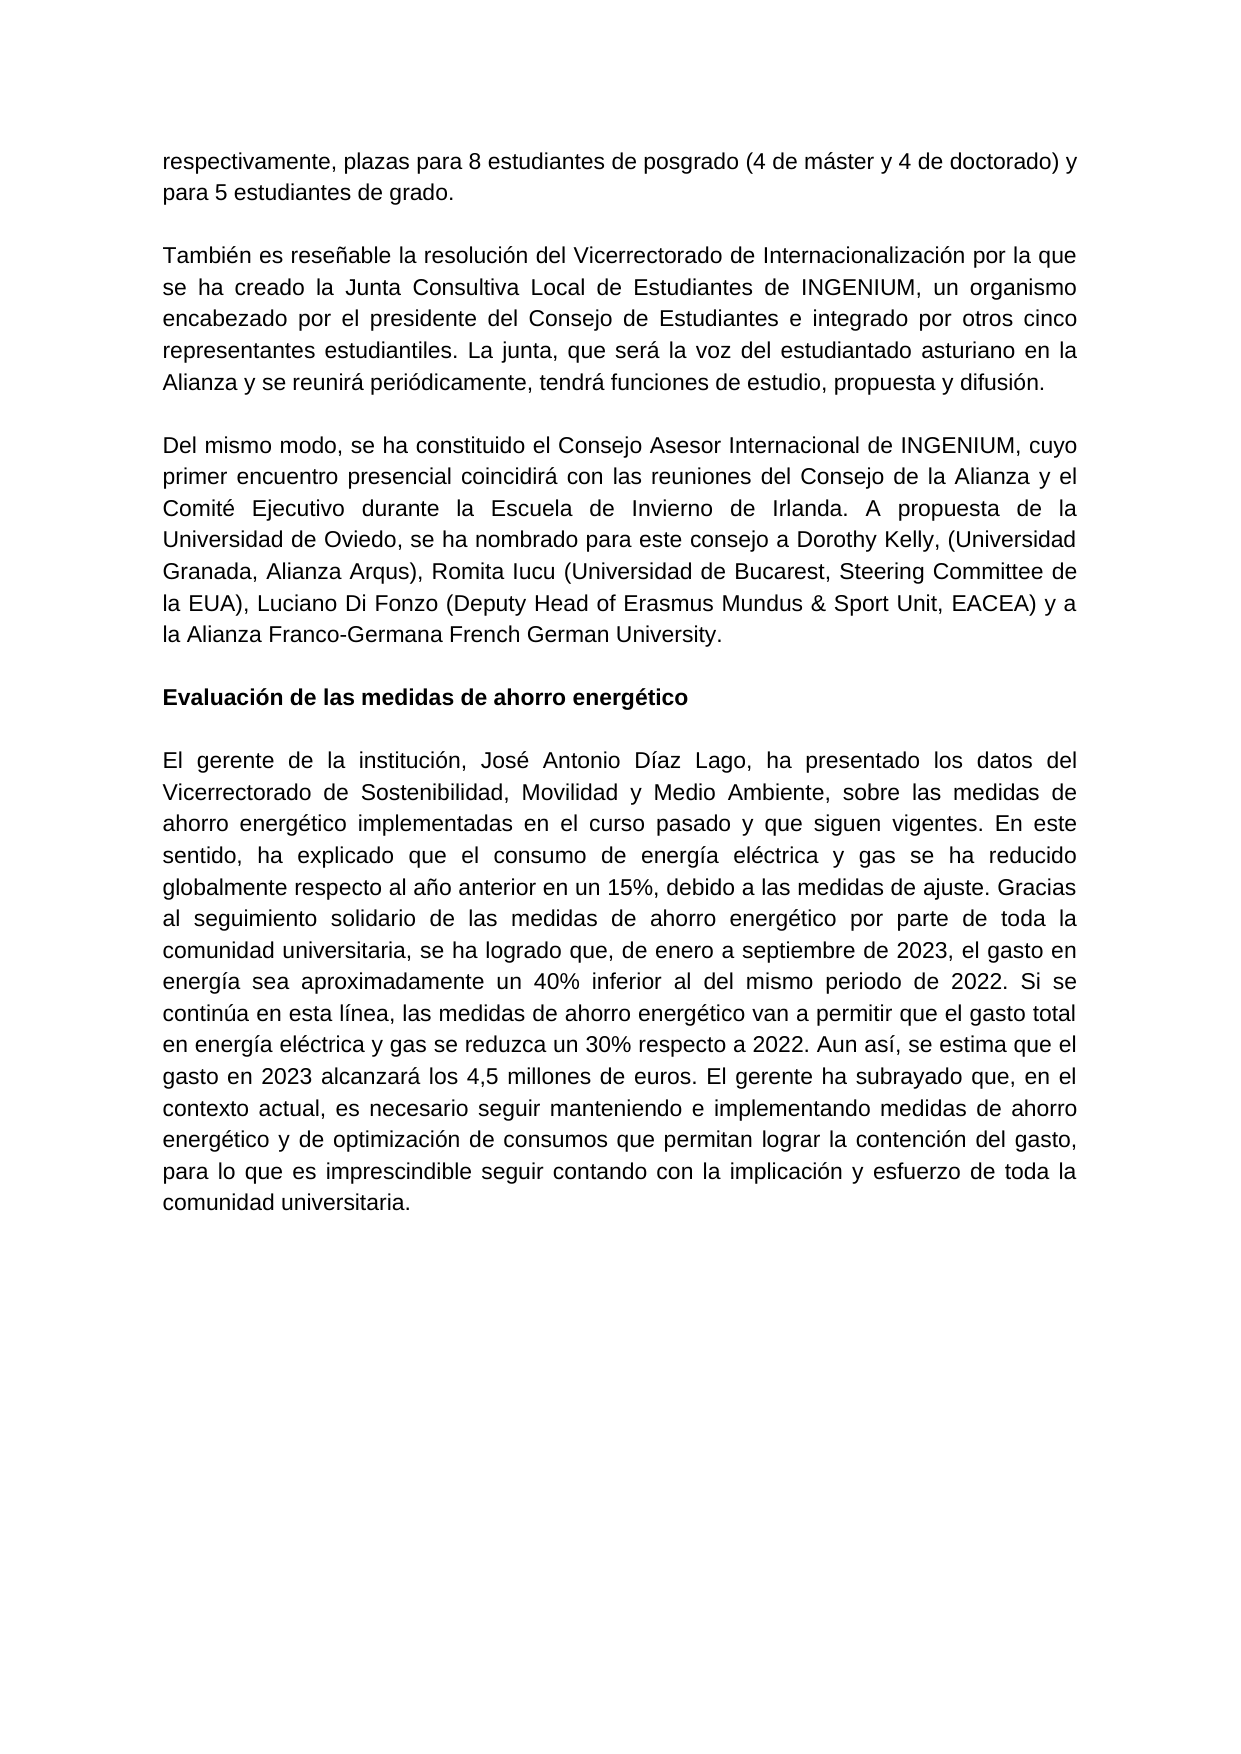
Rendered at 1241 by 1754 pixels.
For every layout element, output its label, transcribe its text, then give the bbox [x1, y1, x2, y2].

text También es reseñable la resolución del Vicerrectorado de Internacionalización por la que se ha creado la Junta Consultiva Local de Estudiantes de INGENIUM, un organismo encabezado por el presidente del Consejo de Estudiantes e integrado por otros cinco representantes estudiantiles. La junta, que será la voz del estudiantado asturiano en la Alianza y se reunirá periódicamente, tendrá funciones de estudio, propuesta y difusión. [162, 242, 1078, 395]
text Evaluación de las medidas de ahorro energético [162, 684, 1078, 711]
text El gerente de la institución, José Antonio Díaz Lago, ha presentado los datos del Vicerrectorado de Sostenibilidad, Movilidad y Medio Ambiente, sobre las medidas de ahorro energético implementadas en el curso pasado y que siguen vigentes. En este sentido, ha explicado que el consumo de energía eléctrica y gas se ha reducido globalmente respecto al año anterior en un 15%, debido a las medidas de ajuste. Gracias al seguimiento solidario de las medidas de ahorro energético por parte de toda la comunidad universitaria, se ha logrado que, de enero a septiembre de 2023, el gasto en energía sea aproximadamente un 40% inferior al del mismo periodo de 2022. Si se continúa en esta línea, las medidas de ahorro energético van a permitir que el gasto total en energía eléctrica y gas se reduzca un 30% respecto a 2022. Aun así, se estima que el gasto en 2023 alcanzará los 4,5 millones de euros. El gerente ha subrayado que, en el contexto actual, es necesario seguir manteniendo e implementando medidas de ahorro energético y de optimización de consumos que permitan lograr la contención del gasto, para lo que es imprescindible seguir contando con la implicación y esfuerzo de toda la comunidad universitaria. [162, 747, 1078, 1216]
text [162, 148, 1078, 206]
text Del mismo modo, se ha constituido el Consejo Asesor Internacional de INGENIUM, cuyo primer encuentro presencial coincidirá con las reuniones del Consejo de la Alianza y el Comité Ejecutivo durante la Escuela de Invierno de Irlanda. A propuesta de la Universidad de Oviedo, se ha nombrado para este consejo a Dorothy Kelly, (Universidad Granada, Alianza Arqus), Romita Iucu (Universidad de Bucarest, Steering Committee de la EUA), Luciano Di Fonzo (Deputy Head of Erasmus Mundus & Sport Unit, EACEA) y a la Alianza Franco-Germana French German University. [162, 432, 1078, 647]
